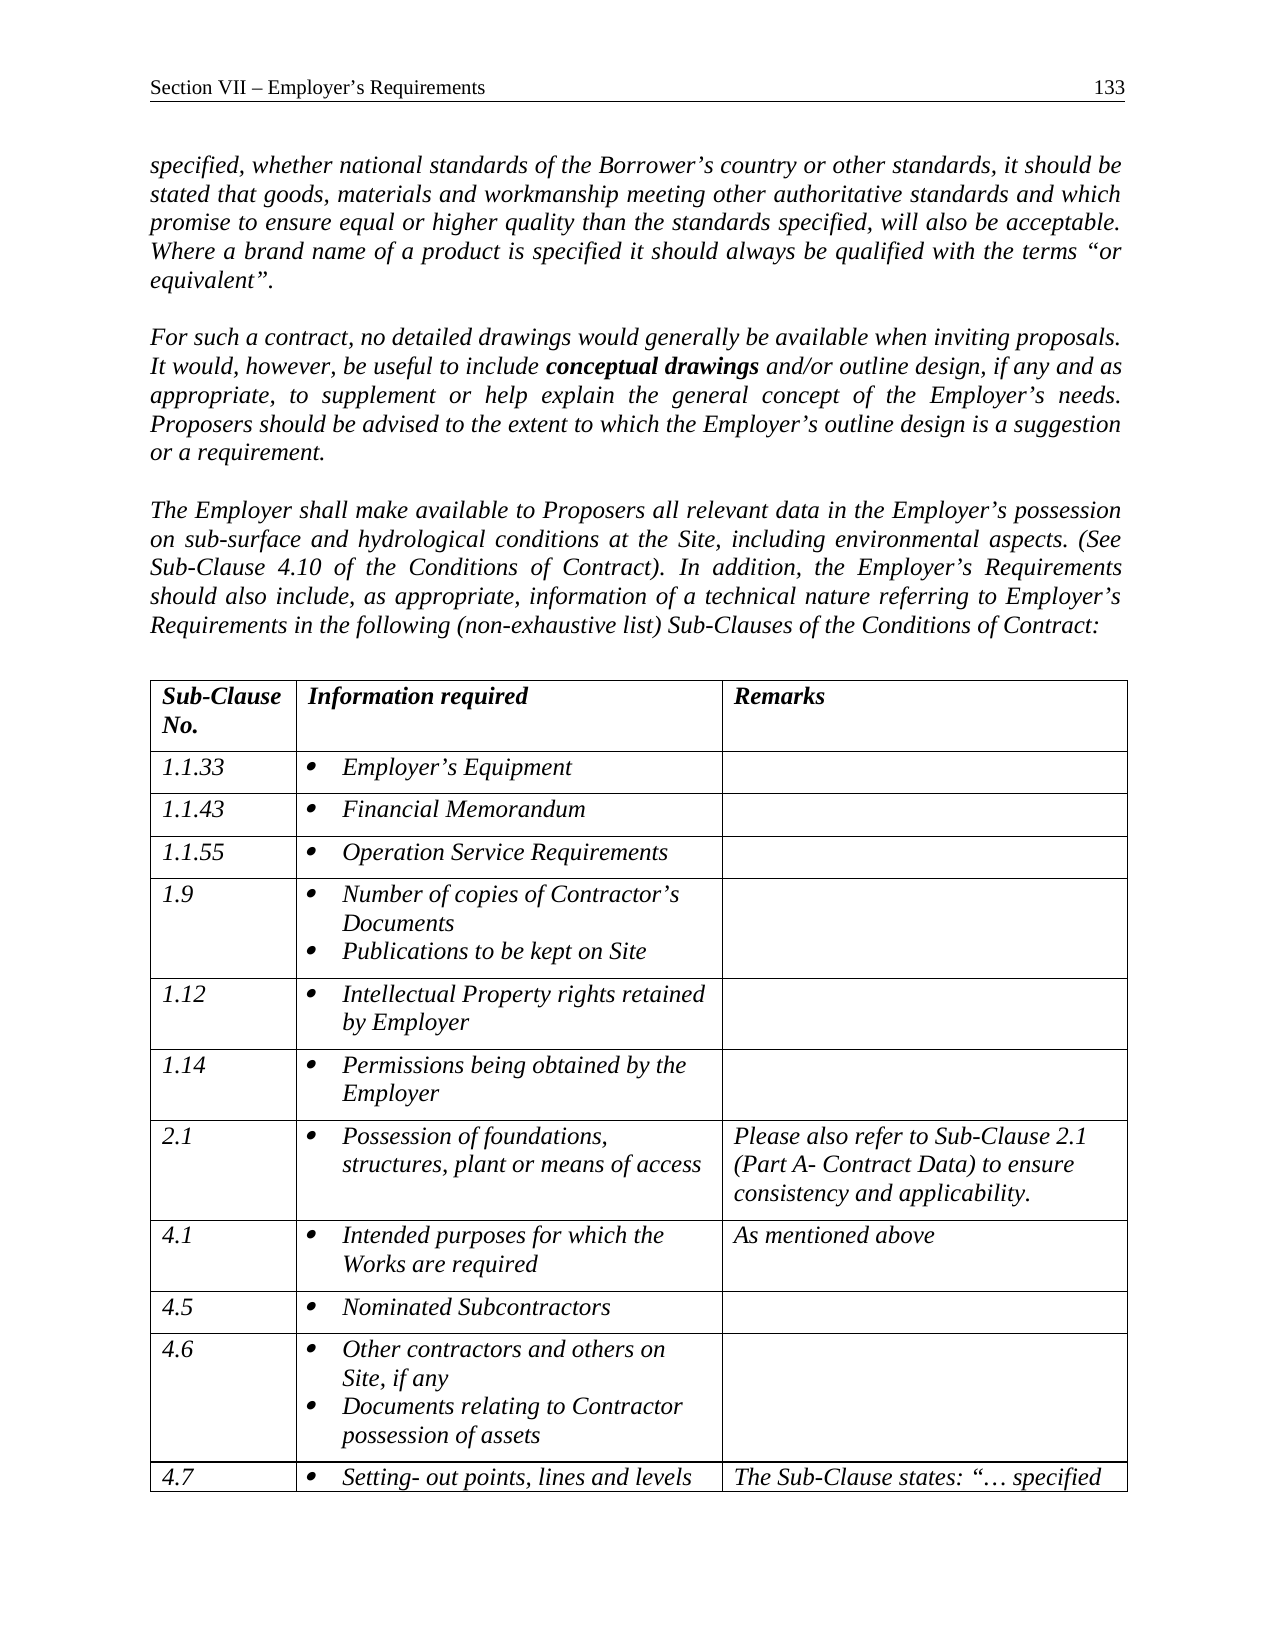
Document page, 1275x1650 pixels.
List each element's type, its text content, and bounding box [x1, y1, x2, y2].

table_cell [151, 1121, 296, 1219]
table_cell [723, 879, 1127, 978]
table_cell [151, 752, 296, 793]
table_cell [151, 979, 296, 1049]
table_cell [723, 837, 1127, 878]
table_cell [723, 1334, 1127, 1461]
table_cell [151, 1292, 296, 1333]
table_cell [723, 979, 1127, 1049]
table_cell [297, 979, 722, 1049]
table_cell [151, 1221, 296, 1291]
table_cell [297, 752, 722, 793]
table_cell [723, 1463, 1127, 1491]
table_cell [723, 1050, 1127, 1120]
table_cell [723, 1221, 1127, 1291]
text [150, 150, 1125, 294]
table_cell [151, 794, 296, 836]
text It would, however, be useful to include conceptual drawings and/or outline design, if any and as appropriate, to supplement or help explain the general concept of the Employer’s needs. Proposers should be advised to the extent to which the Employer’s outline design is a suggestion or a requirement. [150, 351, 1125, 466]
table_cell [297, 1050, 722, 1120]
text For such a contract, no detailed drawings would generally be available when inviting proposals. [150, 322, 1125, 351]
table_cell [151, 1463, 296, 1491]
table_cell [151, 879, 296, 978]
text The Employer shall make available to Proposers all relevant data in the Employer’s possession on sub-surface and hydrological conditions at the Site, including environmental aspects. (See Sub-Clause 4.10 of the Conditions of Contract). In addition, the Employer’s Requirements should also include, as appropriate, information of a technical nature referring to Employer’s Requirements in the following (non-exhaustive list) Sub-Clauses of the Conditions of Contract: [150, 495, 1125, 639]
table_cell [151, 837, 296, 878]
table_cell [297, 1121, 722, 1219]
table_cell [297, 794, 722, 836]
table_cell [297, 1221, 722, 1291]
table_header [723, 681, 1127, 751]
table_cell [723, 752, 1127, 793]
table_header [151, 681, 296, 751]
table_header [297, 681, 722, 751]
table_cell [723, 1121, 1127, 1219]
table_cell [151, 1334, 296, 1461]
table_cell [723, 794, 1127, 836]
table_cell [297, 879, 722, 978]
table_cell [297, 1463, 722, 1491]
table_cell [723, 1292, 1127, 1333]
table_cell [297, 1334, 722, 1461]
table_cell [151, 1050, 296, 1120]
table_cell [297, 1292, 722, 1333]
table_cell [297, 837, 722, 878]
